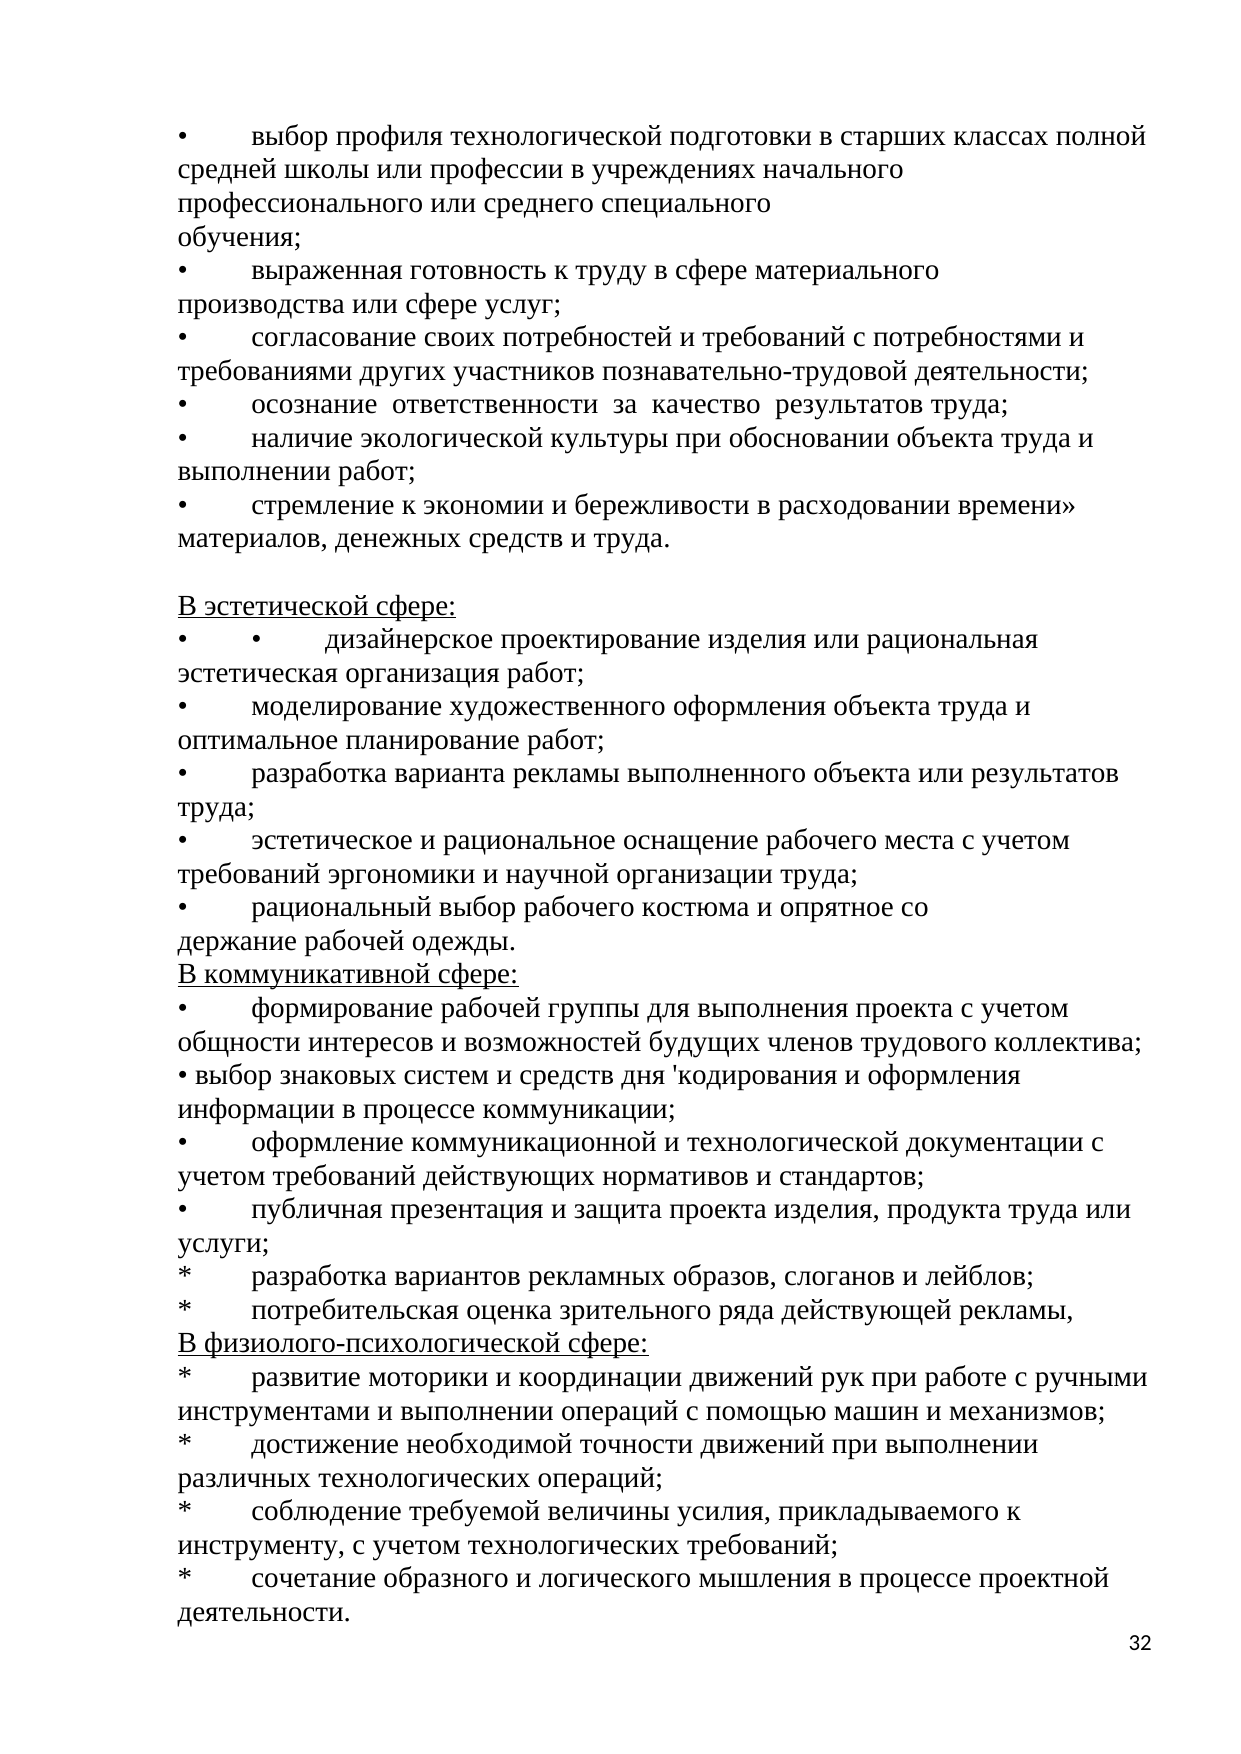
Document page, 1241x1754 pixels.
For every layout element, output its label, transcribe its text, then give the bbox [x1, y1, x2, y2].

text держание рабочей одежды. [177, 923, 1152, 957]
text • стремление к экономии и бережливости в расходовании времени» материалов, денежных средств и труда. [177, 487, 1152, 554]
text • моделирование художественного оформления объекта труда и оптимальное планирование работ; [177, 688, 1152, 755]
text • выбор знаковых систем и средств дня 'кодирования и оформления информации в процессе коммуникации; [177, 1057, 1152, 1124]
text * соблюдение требуемой величины усилия, прикладываемого к инструменту, с учетом технологических требований; [177, 1493, 1152, 1560]
text • выраженная готовность к труду в сфере материального [177, 252, 1152, 286]
text * развитие моторики и координации движений рук при работе с ручными инструментами и выполнении операций с помощью машин и механизмов; [177, 1359, 1152, 1426]
text • формирование рабочей группы для выполнения проекта с учетом общности интересов и возможностей будущих членов трудового коллектива; [177, 990, 1152, 1057]
text В эстетической сфере: [177, 588, 1152, 621]
text • выбор профиля технологической подготовки в старших классах полной средней школы или профессии в учреждениях начального профессионального или среднего специального [177, 118, 1152, 219]
text • публичная презентация и защита проекта изделия, продукта труда или услуги; [177, 1191, 1152, 1258]
text обучения; [177, 219, 1152, 252]
text * разработка вариантов рекламных образов, слоганов и лейблов; [177, 1258, 1152, 1292]
text производства или сфере услуг; [177, 286, 1152, 319]
text • эстетическое и рациональное оснащение рабочего места с учетом требований эргономики и научной организации труда; [177, 822, 1152, 889]
text * достижение необходимой точности движений при выполнении различных технологических операций; [177, 1426, 1152, 1493]
text В физиолого-психологической сфере: [177, 1326, 1152, 1359]
text • согласование своих потребностей и требований с потребностями и требованиями других участников познавательно-трудовой деятельности; [177, 319, 1152, 386]
text В коммуникативной сфере: [177, 957, 1152, 990]
text • рациональный выбор рабочего костюма и опрятное со [177, 889, 1152, 923]
text • • дизайнерское проектирование изделия или рациональная эстетическая организация работ; [177, 621, 1152, 688]
text * потребительская оценка зрительного ряда действующей рекламы, [177, 1292, 1152, 1326]
text • наличие экологической культуры при обосновании объекта труда и выполнении работ; [177, 420, 1152, 487]
text • осознание ответственности за качество результатов труда; [177, 386, 1152, 420]
text • оформление коммуникационной и технологической документации с учетом требований действующих нормативов и стандартов; [177, 1124, 1152, 1191]
text * сочетание образного и логического мышления в процессе проектной деятельности. [177, 1560, 1152, 1627]
text • разработка варианта рекламы выполненного объекта или результатов труда; [177, 755, 1152, 822]
